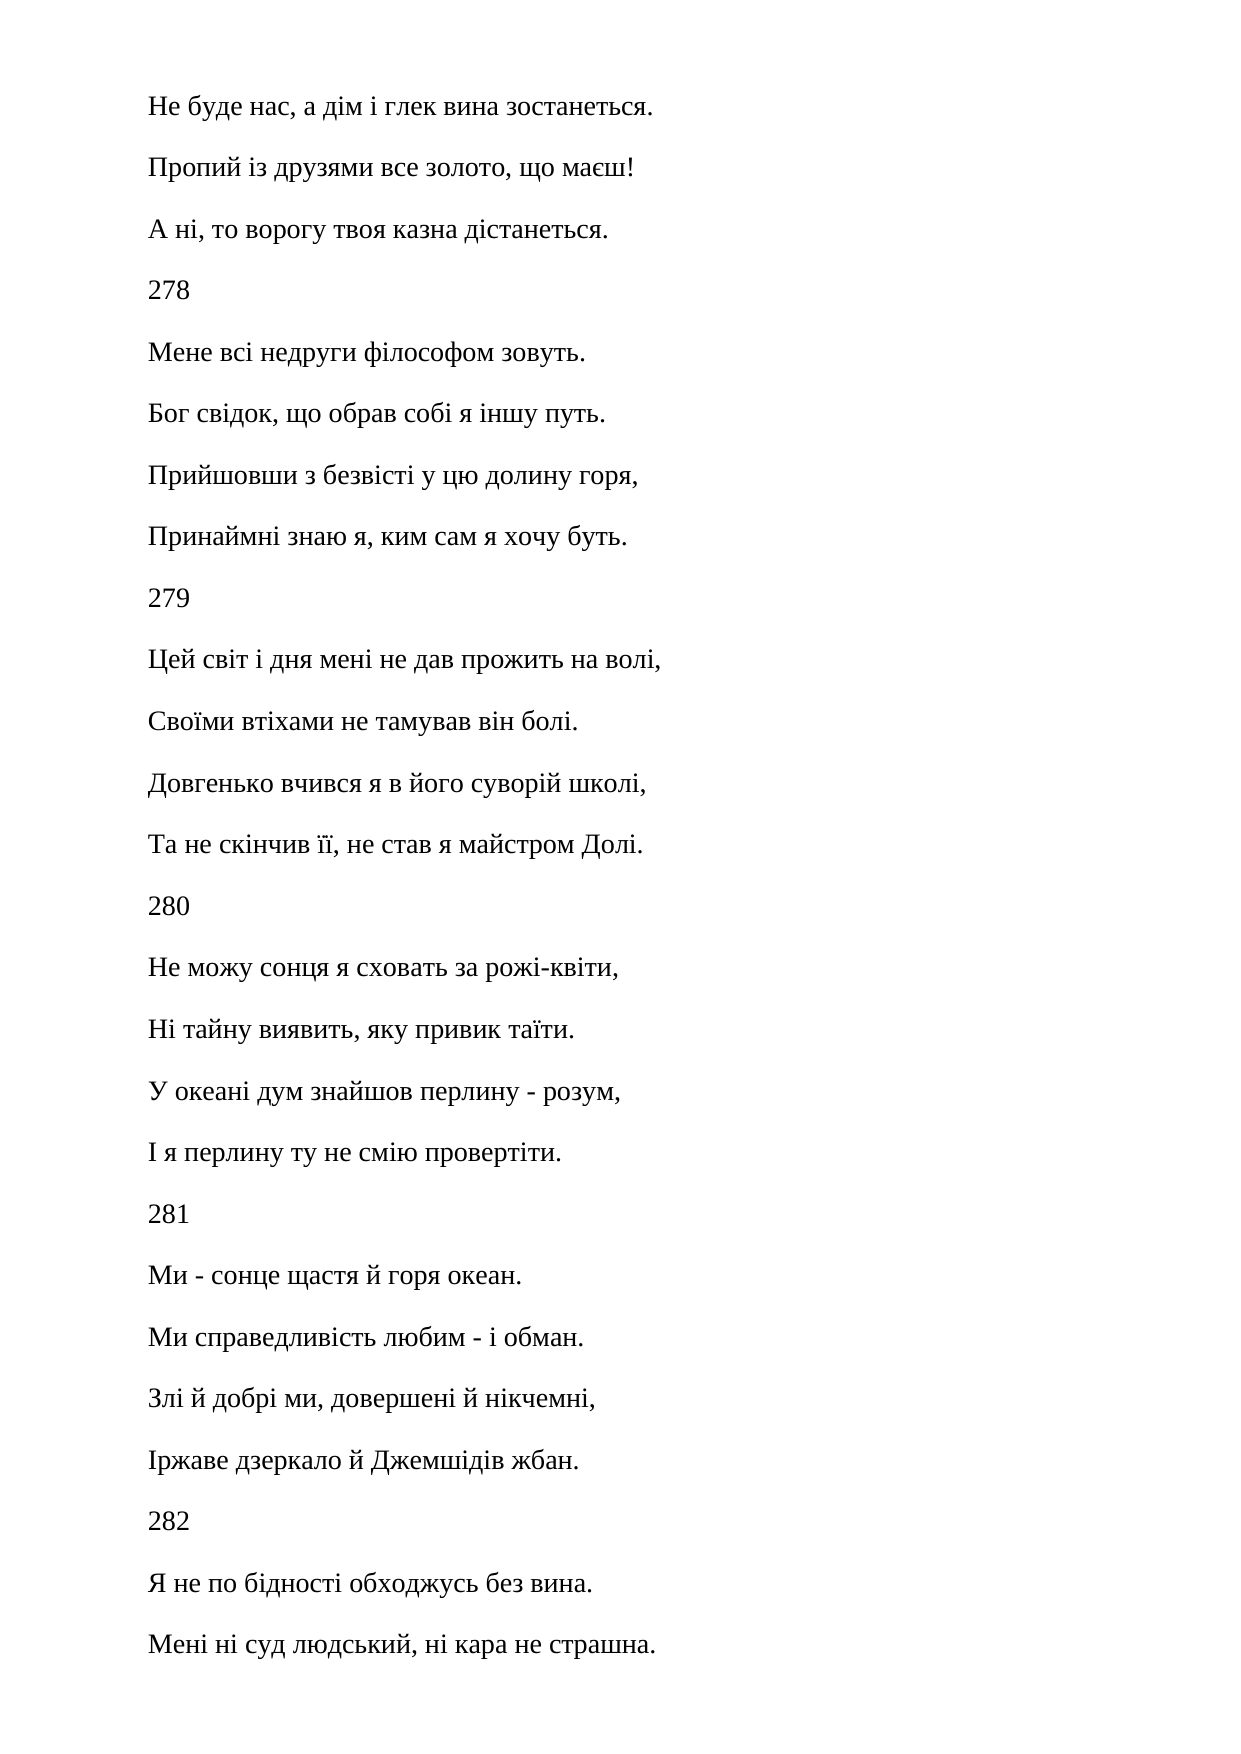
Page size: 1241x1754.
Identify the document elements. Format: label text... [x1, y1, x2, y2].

text Мене всі недруги філософом зовуть. [148, 335, 1152, 367]
text Я не по бідності обходжусь без вина. [148, 1566, 1152, 1598]
text Своїми втіхами не тамував він болі. [148, 704, 1152, 737]
text Ми - сонце щастя й горя океан. [148, 1258, 1152, 1291]
text Та не скінчив її, не став я майстром Долі. [148, 827, 1152, 860]
text Довгенько вчився я в його суворій школі, [148, 766, 1152, 798]
text Ні тайну виявить, яку привик таїти. [148, 1012, 1152, 1044]
text Не можу сонця я сховать за рожі-квіти, [148, 950, 1152, 983]
text Прийшовши з безвісті у цю долину горя, [148, 458, 1152, 490]
text Мені ні суд людський, ні кара не страшна. [148, 1628, 1152, 1660]
text 282 [148, 1504, 1152, 1537]
text Не буде нас, а дім і глек вина зостанеться. [148, 88, 1152, 121]
text У океані дум знайшов перлину - розум, [148, 1073, 1152, 1106]
text I я перлину ту не смію провертіти. [148, 1135, 1152, 1167]
text Іржаве дзеркало й Джемшідів жбан. [148, 1443, 1152, 1475]
text Цей світ і дня мені не дав прожить на волі, [148, 643, 1152, 675]
text 279 [148, 581, 1152, 613]
text Ми справедливість любим - і обман. [148, 1320, 1152, 1352]
text Злі й добрі ми, довершені й нікчемні, [148, 1381, 1152, 1414]
text 278 [148, 273, 1152, 306]
text Бог свідок, що обрав собі я іншу путь. [148, 396, 1152, 429]
text А ні, то ворогу твоя казна дістанеться. [148, 212, 1152, 244]
text Пропий із друзями все золото, що маєш! [148, 150, 1152, 182]
text 280 [148, 889, 1152, 921]
text Принаймні знаю я, ким сам я хочу буть. [148, 519, 1152, 552]
text 281 [148, 1197, 1152, 1229]
